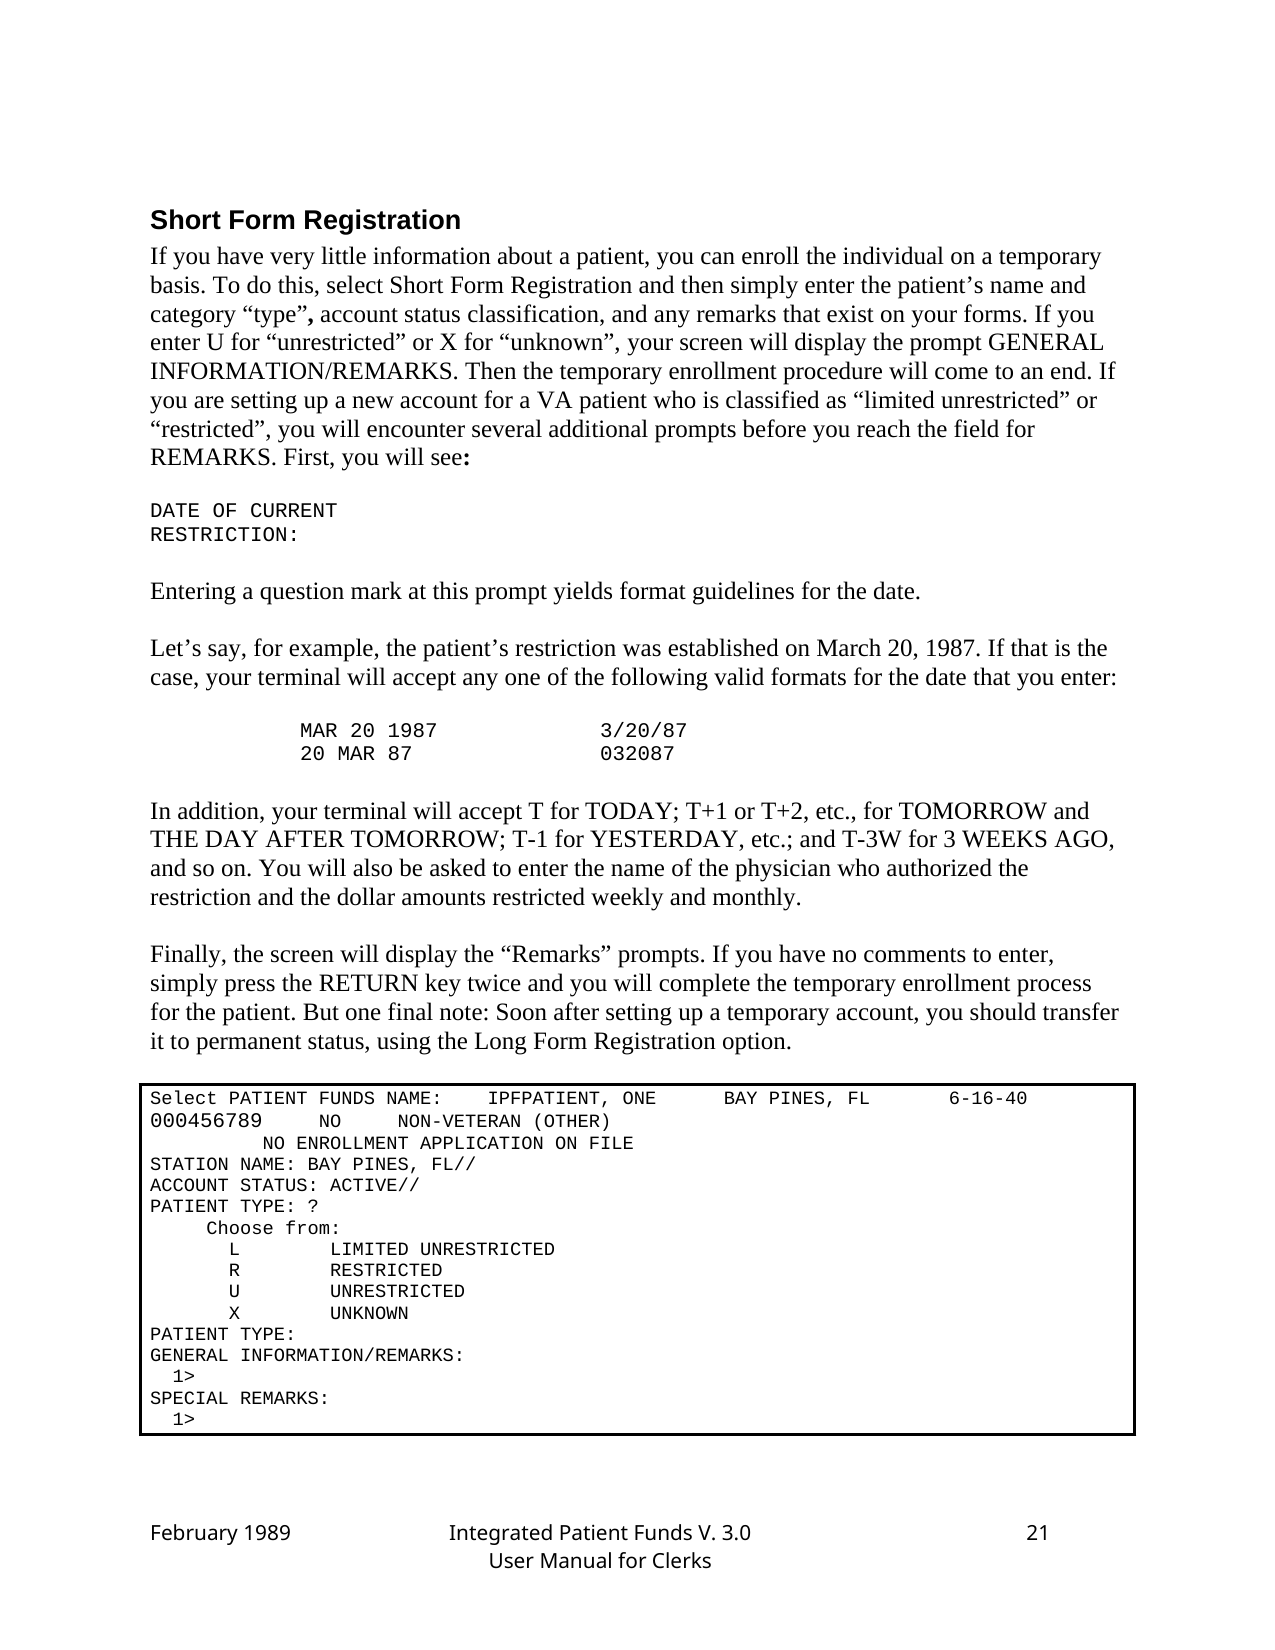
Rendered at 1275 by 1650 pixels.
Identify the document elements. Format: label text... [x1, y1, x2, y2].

text NO ENROLLMENT APPLICATION ON FILE [150, 1133, 1125, 1155]
text STATION NAME: BAY PINES, FL// [150, 1155, 1125, 1176]
text RESTRICTION: [150, 524, 1125, 547]
text Select PATIENT FUNDS NAME: IPFPATIENT, ONE BAY PINES, FL 000456789 NO NON-VETERAN (OTHER) [142, 1086, 1133, 1133]
text PATIENT TYPE: ? [150, 1197, 1125, 1218]
text 032087 [150, 720, 1125, 767]
text Let’s say, for example, the patient’s restriction was established on . If that is the case, your terminal will accept any one of the following valid formats for the date that you enter: [150, 633, 1125, 691]
text PATIENT TYPE: [150, 1325, 1125, 1346]
text Choose from: [150, 1218, 1125, 1240]
text SPECIAL REMARKS: [150, 1388, 1125, 1404]
text L LIMITED UNRESTRICTED [150, 1240, 1125, 1261]
text Finally, the screen will display the “Remarks” prompts. If you have no comments to enter, simply press the RETURN key twice and you will complete the temporary enrollment process for the patient. But one final note: Soon after setting up a temporary account, you should transfer it to permanent status, using the Long Form Registration option. [150, 939, 1125, 1054]
text R RESTRICTED [150, 1261, 1125, 1282]
text U UNRESTRICTED [150, 1282, 1125, 1303]
text If you have very little information about a patient, you can enroll the individual on a temporary basis. To do this, select Short Form Registration and then simply enter the patient’s name and category “type”, account status classification, and any remarks that exist on your forms. If you enter U for “unrestricted” or X for “unknown”, your screen will display the prompt GENERAL INFORMATION/REMARKS. Then the temporary enrollment procedure will come to an end. If you are setting up a new account for a VA patient who is classified as “limited unrestricted” or “restricted”, you will encounter several additional prompts before you reach the field for REMARKS. First, you will see: [150, 241, 1125, 471]
text In addition, your terminal will accept T for TODAY; T+1 or T+2, etc., for TOMORROW and THE DAY AFTER TOMORROW; T-1 for YESTERDAY, etc.; and T-3W for 3 WEEKS AGO, and so on. You will also be asked to enter the name of the physician who authorized the restriction and the dollar amounts restricted weekly and monthly. [150, 796, 1125, 911]
text 1> [142, 1404, 1133, 1433]
text Entering a question mark at this prompt yields format guidelines for the date. [150, 576, 1125, 605]
text ACCOUNT STATUS: ACTIVE// [150, 1176, 1125, 1197]
text DATE OF CURRENT [150, 500, 1125, 524]
text GENERAL INFORMATION/REMARKS: [150, 1346, 1125, 1367]
subtitle Short Form Registration [150, 204, 1125, 235]
text X UNKNOWN [150, 1303, 1125, 1325]
text 1> [150, 1367, 1125, 1388]
